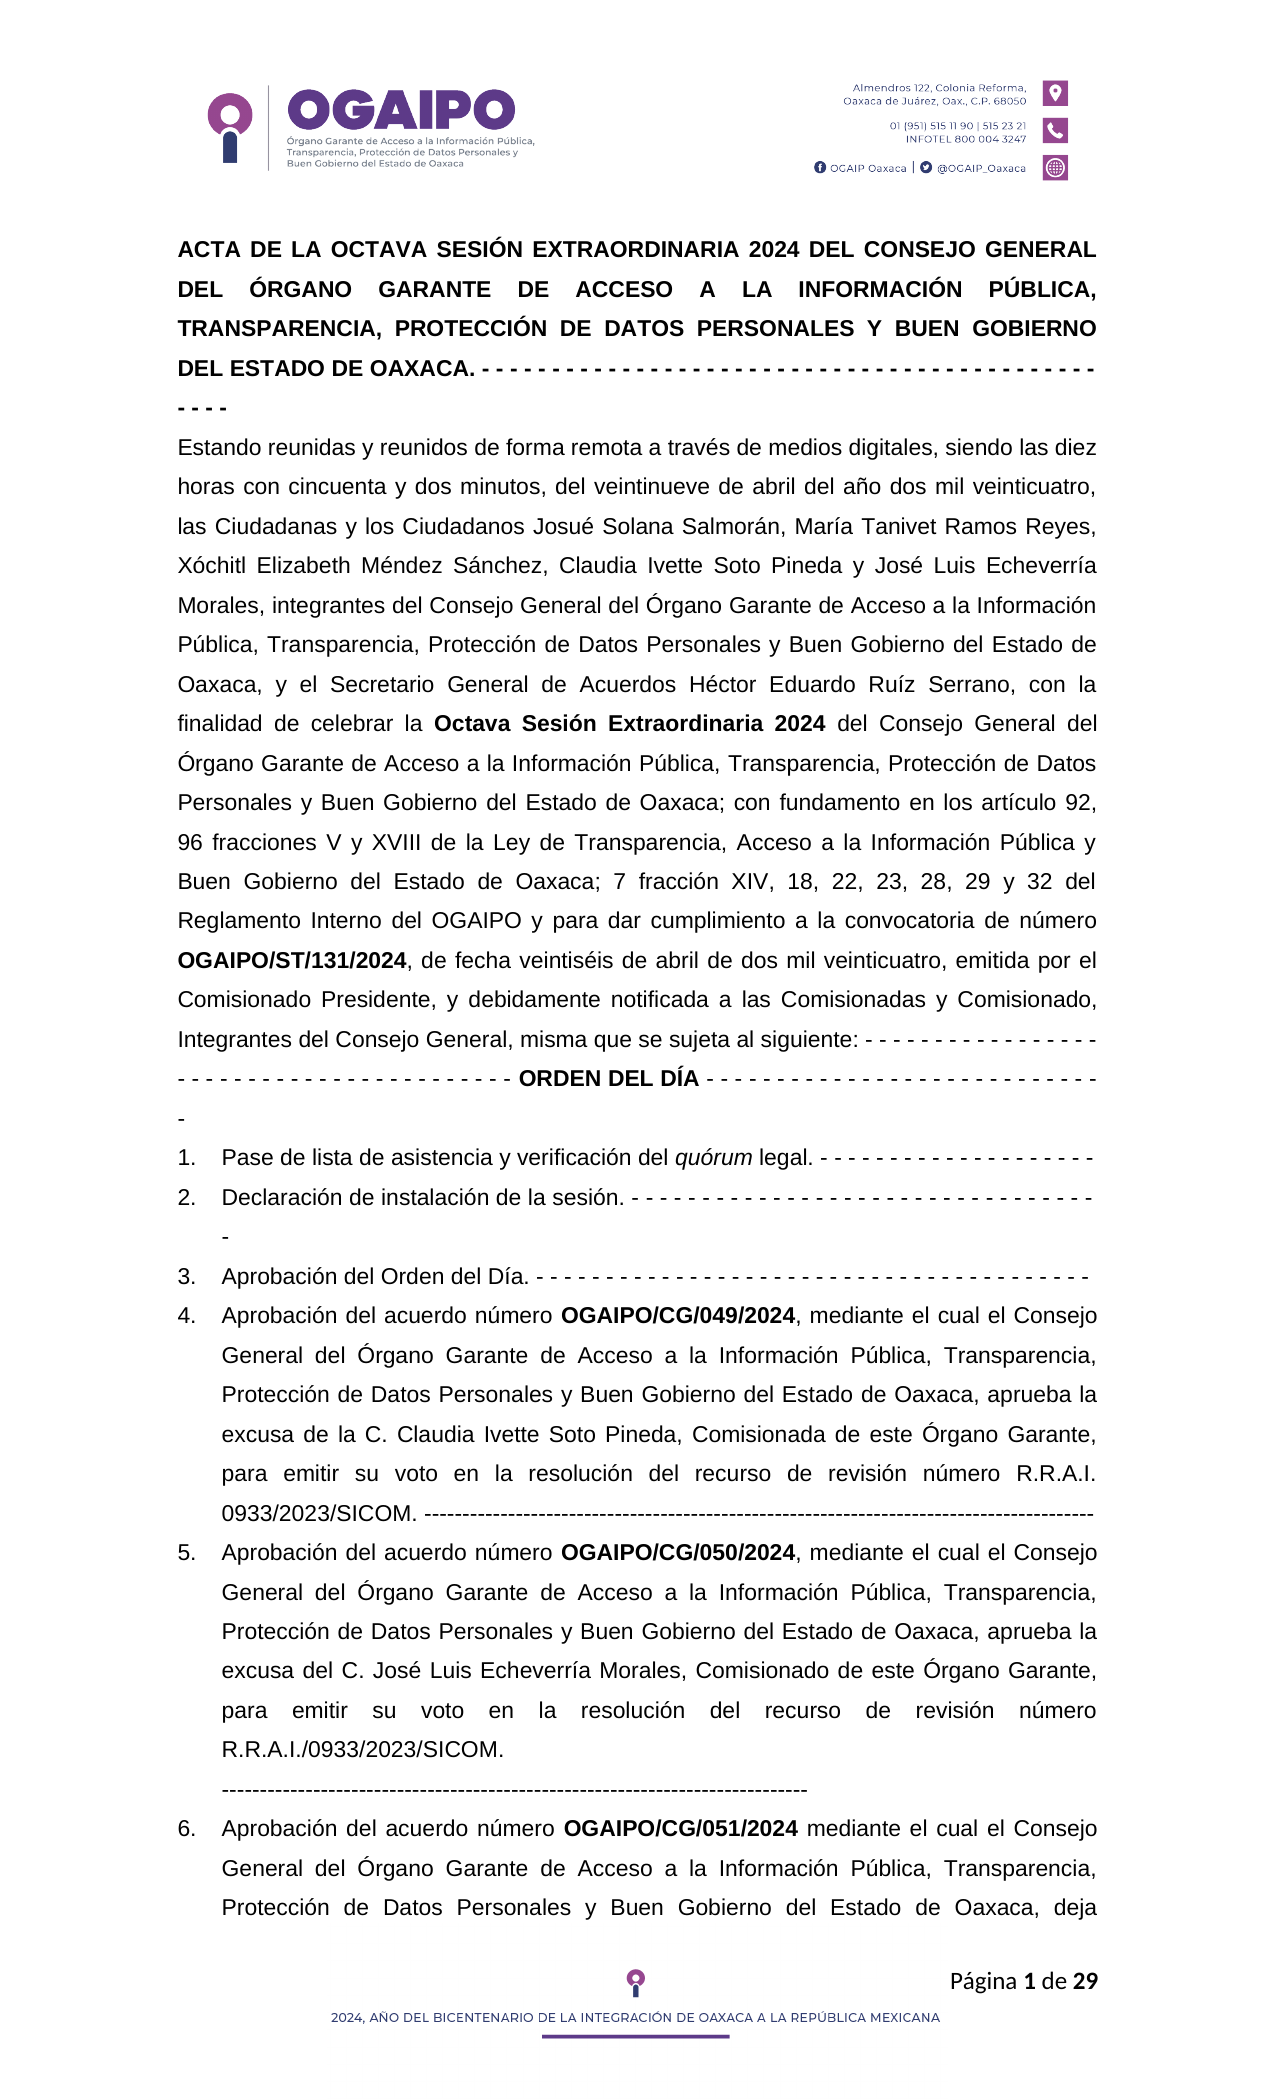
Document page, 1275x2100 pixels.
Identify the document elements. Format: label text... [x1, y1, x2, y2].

list Pase de lista de asistencia y verificación del quórum legal. - - - - - - - - - - - - - - - - - - - - [177, 1144, 1098, 1171]
list Aprobación del acuerdo número OGAIPO/CG/049/2024, mediante el cual el Consejo General del Órgano Garante de Acceso a la Información Pública, Transparencia, Protección de Datos Personales y Buen Gobierno del Estado de Oaxaca, aprueba la excusa de la C. Claudia Ivette Soto Pineda, Comisionada de este Órgano Garante, para emitir su voto en la resolución del recurso de revisión número R.R.A.I. 0933/2023/SICOM. ---------------------------------------------------------------------------------------- [177, 1302, 1098, 1526]
text ACTA DE LA OCTAVA SESIÓN EXTRAORDINARIA 2024 DEL CONSEJO GENERAL DEL ÓRGANO GARANTE DE ACCESO A LA INFORMACIÓN PÚBLICA, TRANSPARENCIA, PROTECCIÓN DE DATOS PERSONALES Y BUEN GOBIERNO DEL ESTADO DE OAXACA. - - - - - - - - - - - - - - - - - - - - - - - - - - - - - - - - - - - - - - - - - - - - - - - - [177, 236, 1098, 421]
list Aprobación del acuerdo número OGAIPO/CG/050/2024, mediante el cual el Consejo General del Órgano Garante de Acceso a la Información Pública, Transparencia, Protección de Datos Personales y Buen Gobierno del Estado de Oaxaca, aprueba la excusa del C. José Luis Echeverría Morales, Comisionado de este Órgano Garante, para emitir su voto en la resolución del recurso de revisión número R.R.A.I./0933/2023/SICOM. ----------------------------------------------------------------------------- [177, 1539, 1098, 1802]
list Aprobación del Orden del Día. - - - - - - - - - - - - - - - - - - - - - - - - - - - - - - - - - - - - - - - - [177, 1263, 1098, 1289]
text Estando reunidas y reunidos de forma remota a través de medios digitales, siendo las diez horas con cincuenta y dos minutos, del veintinueve de abril del año dos mil veinticuatro, las Ciudadanas y los Ciudadanos Josué Solana Salmorán, María Tanivet Ramos Reyes, Xóchitl Elizabeth Méndez Sánchez, Claudia Ivette Soto Pineda y José Luis Echeverría Morales, integrantes del Consejo General del Órgano Garante de Acceso a la Información Pública, Transparencia, Protección de Datos Personales y Buen Gobierno del Estado de Oaxaca, y el Secretario General de Acuerdos Héctor Eduardo Ruíz Serrano, con la finalidad de celebrar la Octava Sesión Extraordinaria 2024 del Consejo General del Órgano Garante de Acceso a la Información Pública, Transparencia, Protección de Datos Personales y Buen Gobierno del Estado de Oaxaca; con fundamento en los artículo 92, 96 fracciones V y XVIII de la Ley de Transparencia, Acceso a la Información Pública y Buen Gobierno del Estado de Oaxaca; 7 fracción XIV, 18, 22, 23, 28, 29 y 32 del Reglamento Interno del OGAIPO y para dar cumplimiento a la convocatoria de número OGAIPO/ST/131/2024, de fecha veintiséis de abril de dos mil veinticuatro, emitida por el Comisionado Presidente, y debidamente notificada a las Comisionadas y Comisionado, Integrantes del Consejo General, misma que se sujeta al siguiente: - - - - - - - - - - - - - - - - - - - - - - - - - - - - - - - - - - - - - - - - - ORDEN DEL DÍA - - - - - - - - - - - - - - - - - - - - - - - - - - - - - [177, 434, 1098, 1131]
picture [131, 44, 1144, 213]
list Declaración de instalación de la sesión. - - - - - - - - - - - - - - - - - - - - - - - - - - - - - - - - - - [177, 1184, 1098, 1249]
picture [326, 1923, 949, 2099]
